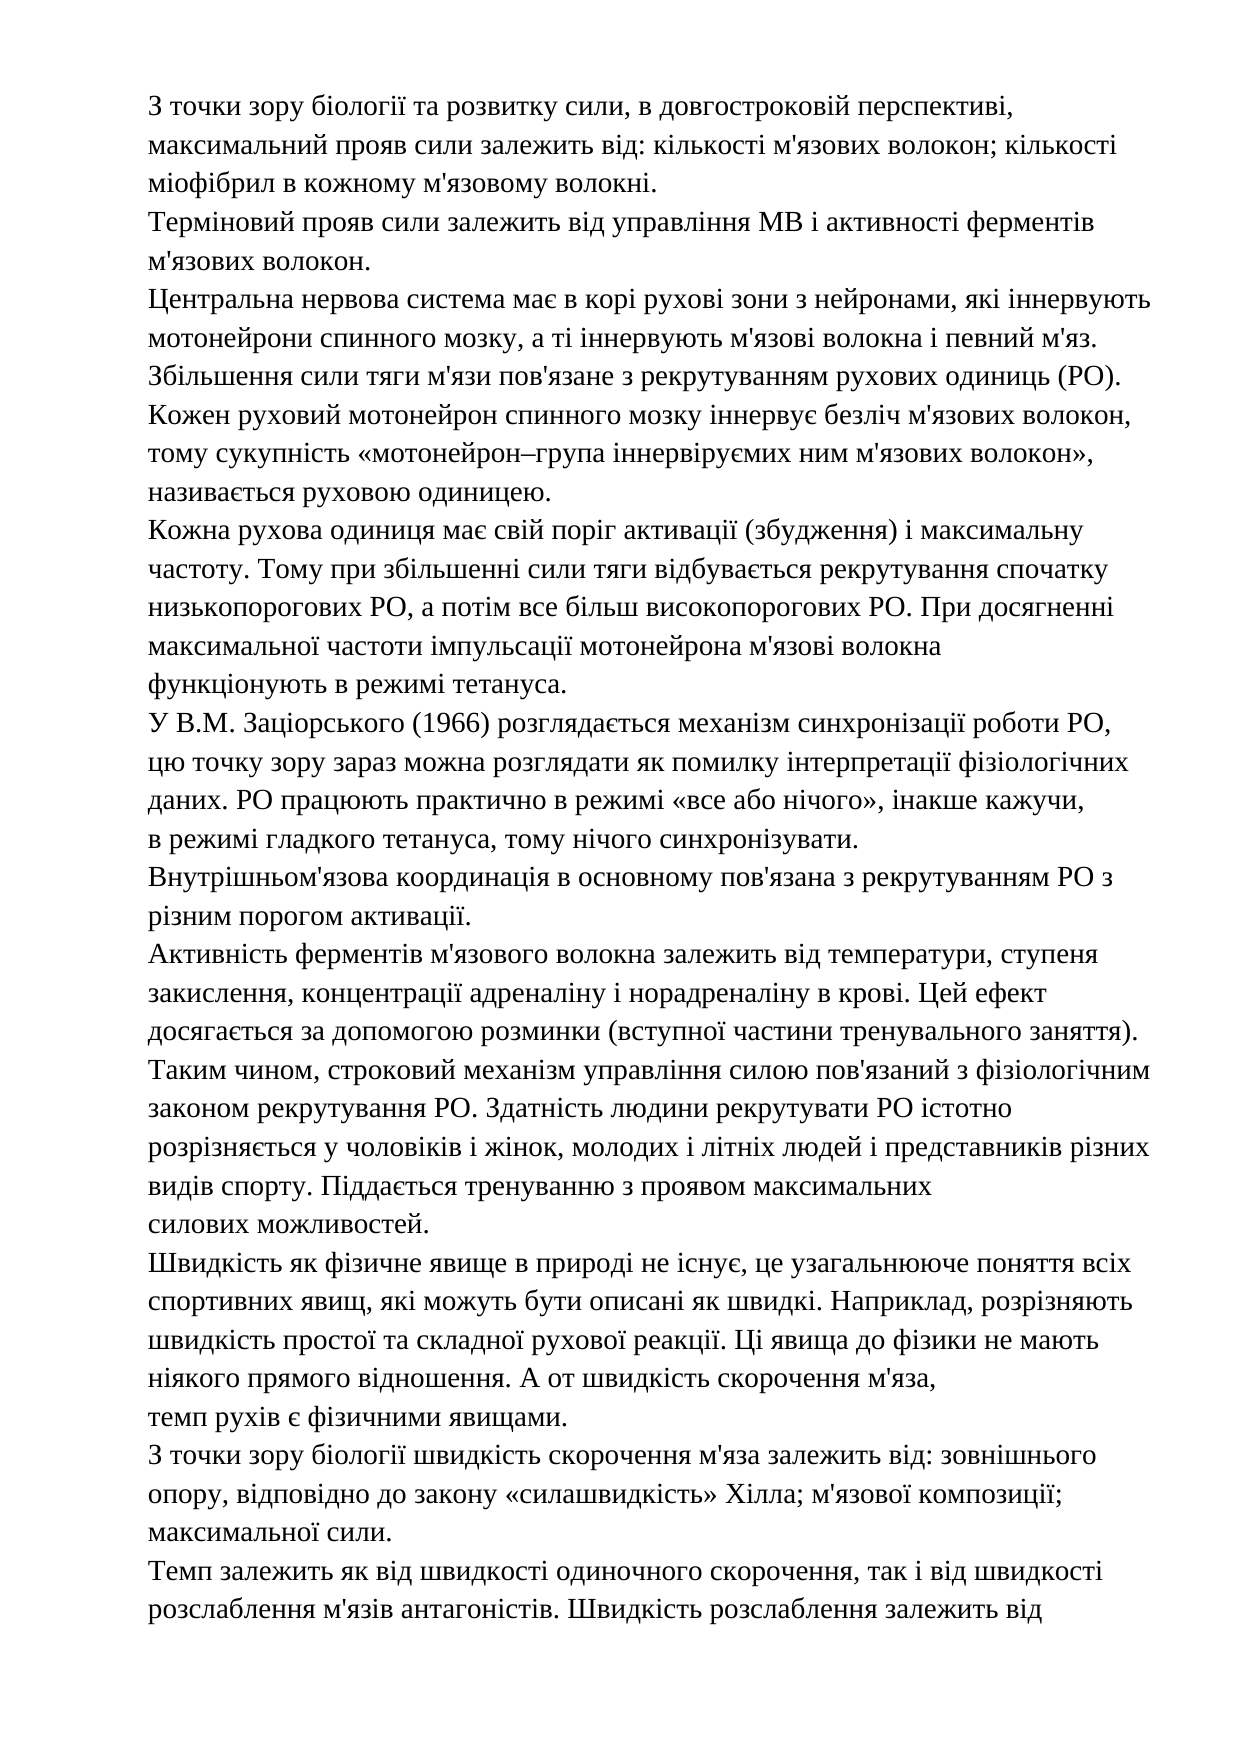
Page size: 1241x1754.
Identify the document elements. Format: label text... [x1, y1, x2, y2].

text Кожна рухова одиниця має свій поріг активації (збудження) і максимальну частоту. Тому при збільшенні сили тяги відбувається рекрутування спочатку низькопорогових РО, а потім все більш високопорогових РО. При досягненні [148, 512, 1152, 623]
text Таким чином, строковий механізм управління силою пов'язаний з фізіологічним законом рекрутування РО. Здатність людини рекрутувати РО істотно розрізняється у чоловіків і жінок, молодих і літніх людей і представників різних [148, 1052, 1152, 1163]
text Центральна нервова система має в корі рухові зони з нейронами, які іннервують мотонейрони спинного мозку, а ті іннервують м'язові волокна і певний м'яз. [148, 281, 1152, 353]
text Терміновий прояв сили залежить від управління МВ і активності ферментів м'язових волокон. [148, 204, 1152, 276]
text З точки зору біології швидкість скорочення м'яза залежить від: зовнішнього опору, відповідно до закону «силашвидкість» Хілла; м'язової композиції; максимальної сили. [148, 1437, 1152, 1548]
text ніякого прямого відношення. А от швидкість скорочення м'яза, [148, 1360, 1152, 1394]
text Збільшення сили тяги м'язи пов'язане з рекрутуванням рухових одиниць (РО). Кожен руховий мотонейрон спинного мозку іннервує безліч м'язових волокон, тому сукупність «мотонейрон–група іннервіруємих ним м'язових волокон», [148, 358, 1152, 469]
text Активність ферментів м'язового волокна залежить від температури, ступеня закислення, концентрації адреналіну і норадреналіну в крові. Цей ефект досягається за допомогою розминки (вступної частини тренувального заняття). [148, 936, 1152, 1047]
text Внутрішньом'язова координація в основному пов'язана з рекрутуванням РО з різним порогом активації. [148, 859, 1152, 931]
text З точки зору біології та розвитку сили, в довгостроковій перспективі, максимальний прояв сили залежить від: кількості м'язових волокон; кількості міофібрил в кожному м'язовому волокні. [148, 88, 1152, 199]
text функціонують в режимі тетануса. [148, 667, 1152, 700]
text в режимі гладкого тетануса, тому нічого синхронізувати. [148, 821, 1152, 854]
text У В.М. Заціорського (1966) розглядається механізм синхронізації роботи РО, цю точку зору зараз можна розглядати як помилку інтерпретації фізіологічних даних. РО працюють практично в режимі «все або нічого», інакше кажучи, [148, 705, 1152, 816]
text Швидкість як фізичне явище в природі не існує, це узагальнююче поняття всіх спортивних явищ, які можуть бути описані як швидкі. Наприклад, розрізняють швидкість простої та складної рухової реакції. Ці явища до фізики не мають [148, 1245, 1152, 1355]
text темп рухів є фізичними явищами. [148, 1399, 1152, 1432]
text силових можливостей. [148, 1206, 1152, 1240]
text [148, 1553, 1152, 1625]
text видів спорту. Піддається тренуванню з проявом максимальних [148, 1168, 1152, 1201]
text називається руховою одиницею. [148, 474, 1152, 507]
text максимальної частоти імпульсації мотонейрона м'язові волокна [148, 628, 1152, 662]
